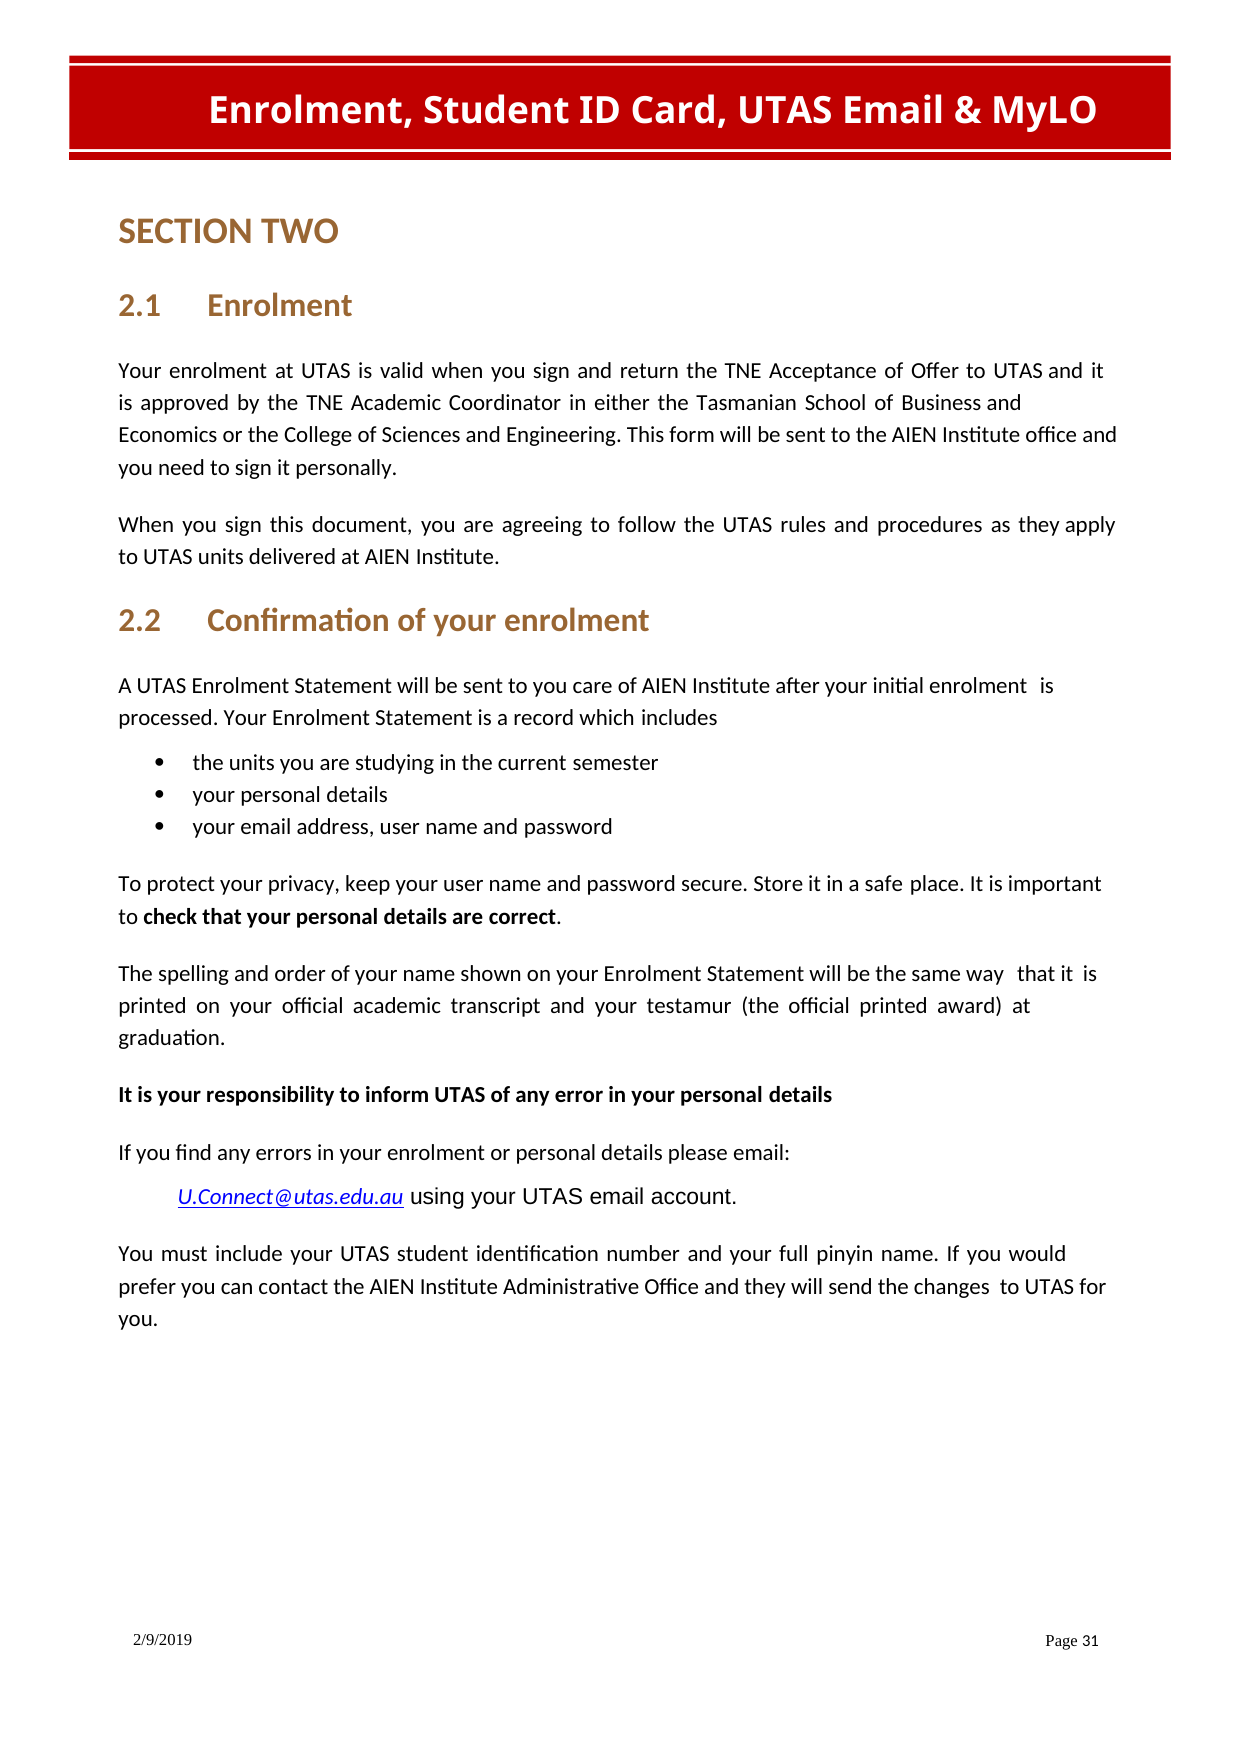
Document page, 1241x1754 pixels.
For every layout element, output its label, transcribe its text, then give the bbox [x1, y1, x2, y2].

text Your enrolment at UTAS is valid when you sign and return the TNE Acceptance of Offer to UTAS and it is approved by the TNE Academic Coordinator in either the Tasmanian School of Business and Economics or the College of Sciences and Engineering. This form will be sent to the AIEN Institute office and you need to sign it personally. [118, 356, 1122, 481]
subtitle Confirmation of your enrolment [118, 599, 1122, 640]
text SECTION TWO [118, 207, 1122, 253]
list the units you are studying in the current semester [155, 748, 1122, 776]
text U.Connect@utas.edu.au using your UTAS email account. [177, 1182, 1122, 1210]
text It is your responsibility to inform UTAS of any error in your personal details [118, 1081, 1122, 1108]
list your email address, user name and password [155, 812, 1122, 840]
list your personal details [155, 780, 1122, 808]
text To protect your privacy, keep your user name and password secure. Store it in a safe place. It is important to check that your personal details are correct. [118, 869, 1122, 930]
text A UTAS Enrolment Statement will be sent to you care of AIEN Institute after your initial enrolment is processed. Your Enrolment Statement is a record which includes [118, 671, 1122, 731]
text If you find any errors in your enrolment or personal details please email: [118, 1138, 1122, 1166]
subtitle Enrolment [118, 284, 1122, 325]
text You must include your UTAS student identification number and your full pinyin name. If you would prefer you can contact the AIEN Institute Administrative Office and they will send the changes to UTAS for you. [118, 1239, 1122, 1332]
text When you sign this document, you are agreeing to follow the UTAS rules and procedures as they apply to UTAS units delivered at AIEN Institute. [118, 510, 1122, 570]
text The spelling and order of your name shown on your Enrolment Statement will be the same way that it is printed on your official academic transcript and your testamur (the official printed award) at graduation. [118, 959, 1122, 1051]
